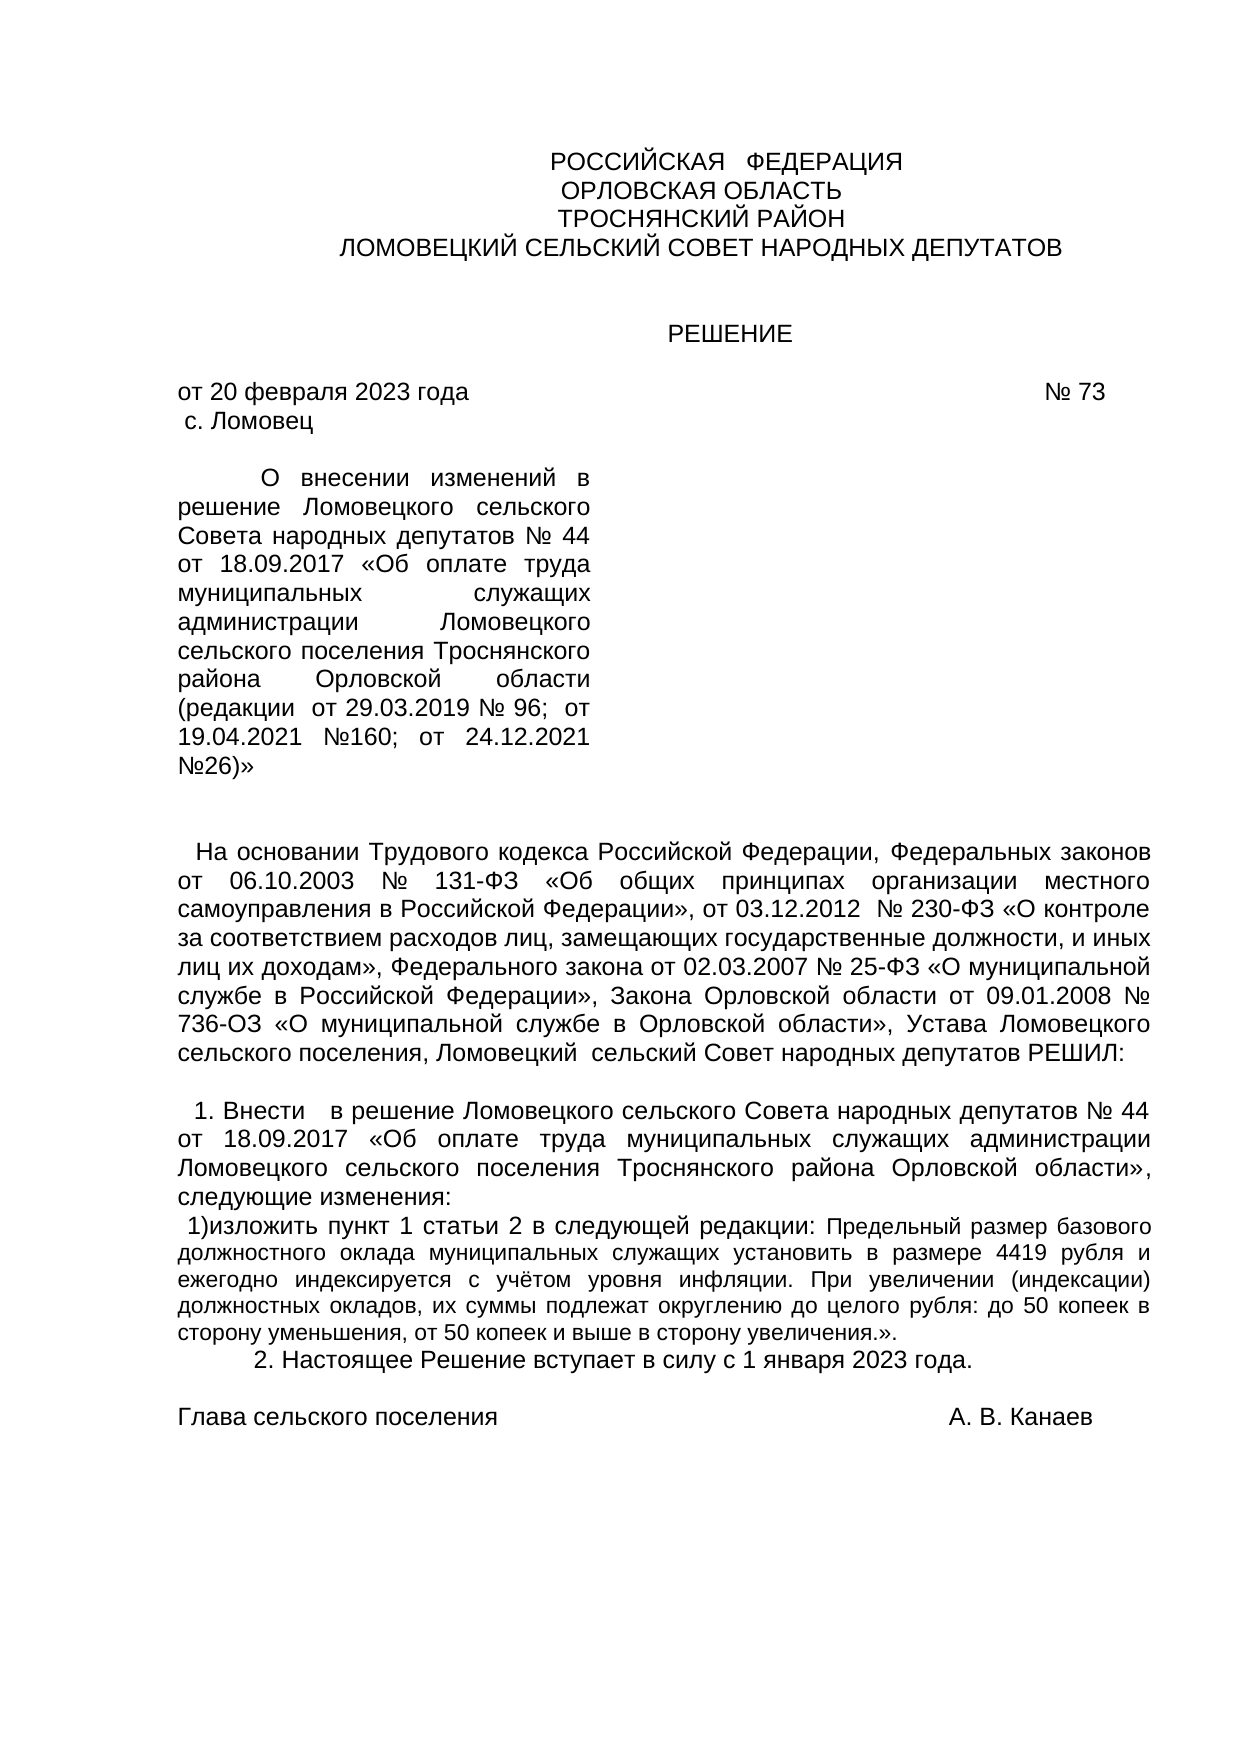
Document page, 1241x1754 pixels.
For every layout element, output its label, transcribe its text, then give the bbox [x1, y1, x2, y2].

text РОССИЙСКАЯ ФЕДЕРАЦИЯ [177, 147, 1152, 176]
text ТРОСНЯНСКИЙ РАЙОН [177, 204, 1152, 233]
text 1)изложить пункт 1 статьи 2 в следующей редакции: Предельный размер базового должностного оклада муниципальных служащих установить в размере 4419 рубля и ежегодно индексируется с учётом уровня инфляции. При увеличении (индексации) должностных окладов, их суммы подлежат округлению до целого рубля: до 50 копеек в сторону уменьшения, от 50 копеек и выше в сторону увеличения.». [177, 1211, 1152, 1345]
text с. Ломовец [177, 406, 1152, 434]
text 1. Внести в решение Ломовецкого сельского Совета народных депутатов № 44 от 18.09.2017 «Об оплате труда муниципальных служащих администрации Ломовецкого сельского поселения Троснянского района Орловской области», следующие изменения: [177, 1096, 1152, 1211]
text ЛОМОВЕЦКИЙ СЕЛЬСКИЙ СОВЕТ НАРОДНЫХ ДЕПУТАТОВ [177, 233, 1152, 262]
text О внесении изменений в решение Ломовецкого сельского Совета народных депутатов № 44 от 18.09.2017 «Об оплате труда муниципальных служащих администрации Ломовецкого сельского поселения Троснянского района Орловской области (редакции от 29.03.2019 № 96; от 19.04.2021 №160; от 24.12.2021 №26)» [177, 463, 591, 779]
text от 20 февраля 2023 года № 73 [177, 377, 1152, 406]
text 2. Настоящее Решение вступает в силу с 1 января 2023 года. [177, 1345, 1152, 1373]
text РЕШЕНИЕ [177, 319, 1152, 348]
text ОРЛОВСКАЯ ОБЛАСТЬ [177, 176, 1152, 204]
text На основании Трудового кодекса Российской Федерации, Федеральных законов от 06.10.2003 № 131-ФЗ «Об общих принципах организации местного самоуправления в Российской Федерации», от 03.12.2012 № 230-ФЗ «О контроле за соответствием расходов лиц, замещающих государственные должности, и иных лиц их доходам», Федерального закона от 02.03.2007 № 25-ФЗ «О муниципальной службе в Российской Федерации», Закона Орловской области от 09.01.2008 № 736-ОЗ «О муниципальной службе в Орловской области», Устава Ломовецкого сельского поселения, Ломовецкий сельский Совет народных депутатов РЕШИЛ: [177, 837, 1152, 1067]
text Глава сельского поселения А. В. Канаев [177, 1402, 1152, 1431]
